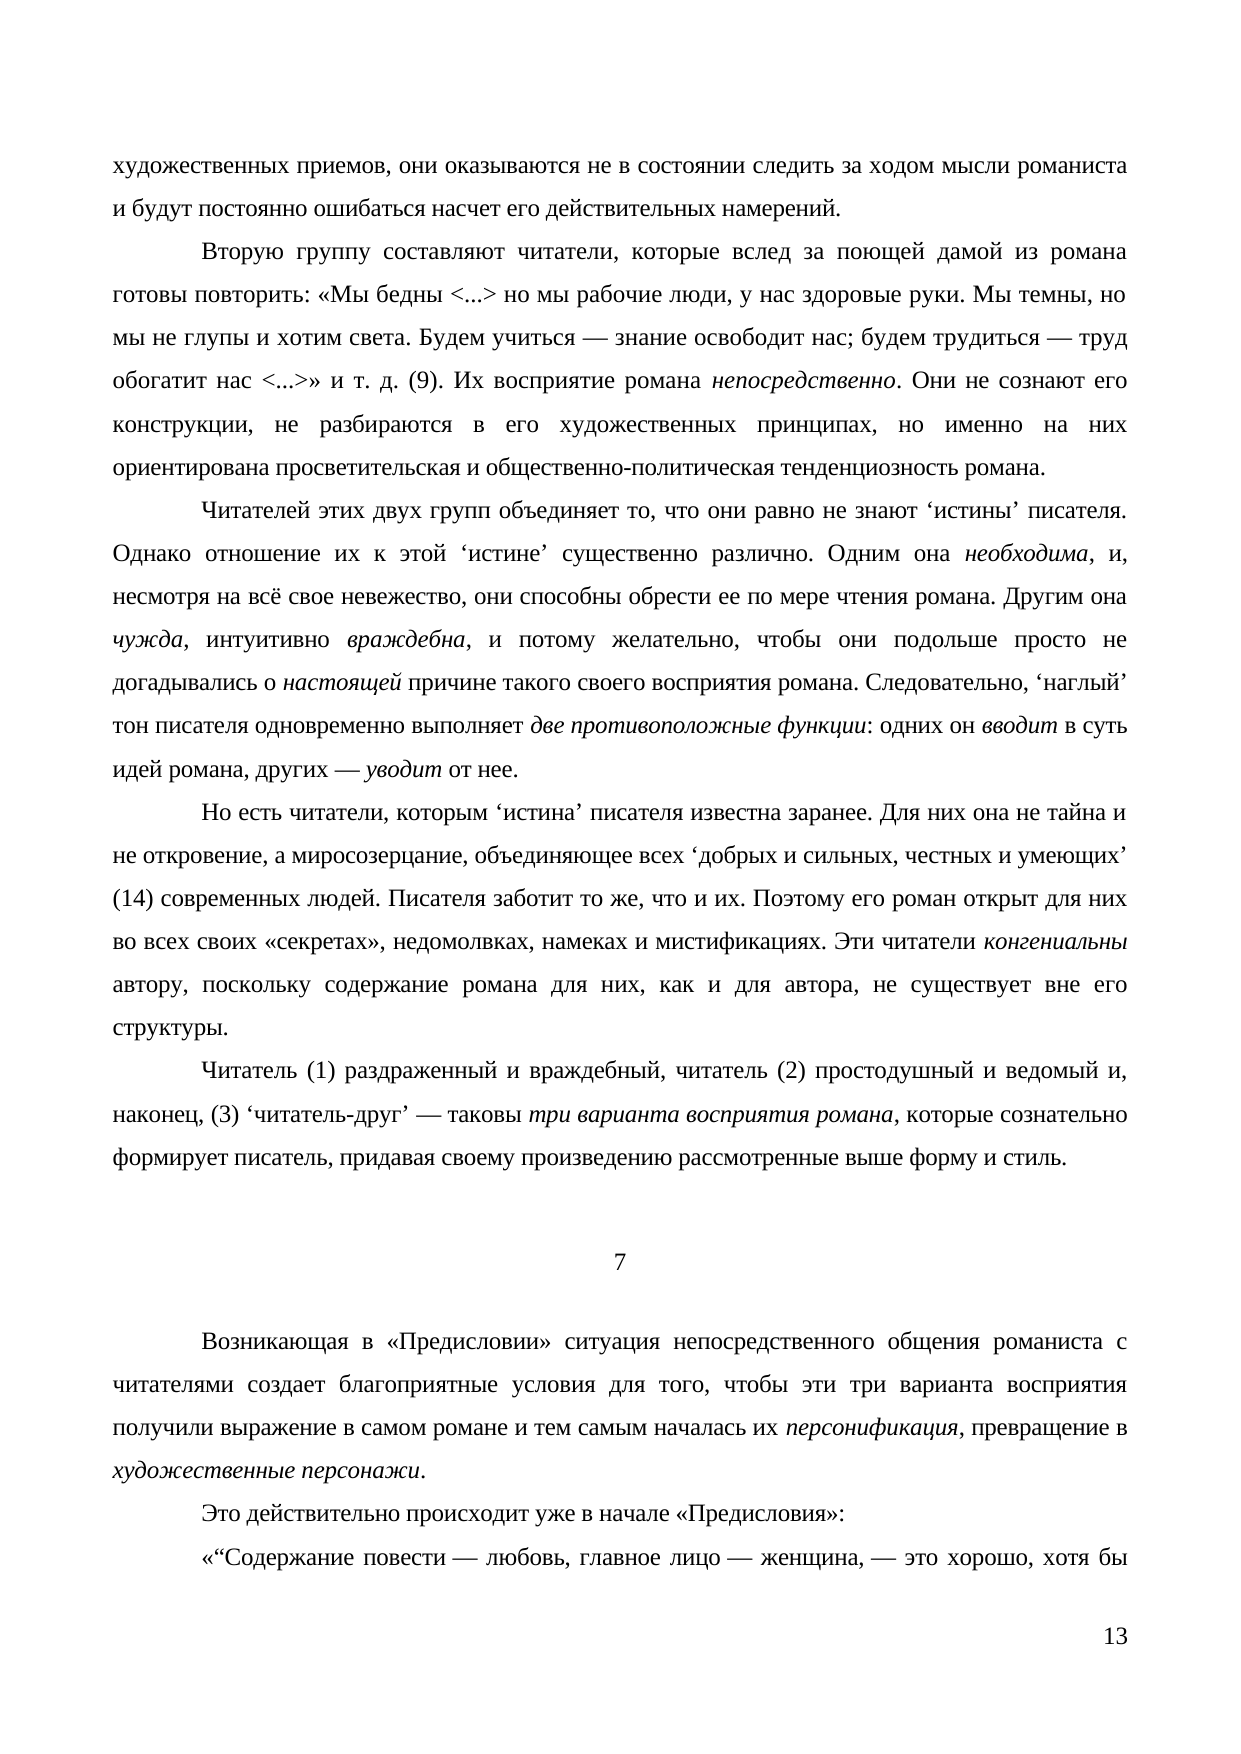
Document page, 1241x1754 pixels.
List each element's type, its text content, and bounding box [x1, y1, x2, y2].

text 7 [112, 1247, 1128, 1276]
text Возникающая в «Предисловии» ситуация непосредственного общения романиста с читателями создает благоприятные условия для того, чтобы эти три варианта восприятия получили выражение в самом романе и тем самым началась их персонификация, превращение в художественные персонажи. [112, 1326, 1128, 1484]
text Вторую группу составляют читатели, которые вслед за поющей дамой из романа готовы повторить: «Мы бедны <...> но мы рабочие люди, у нас здоровые руки. Мы темны, но мы не глупы и хотим света. Будем учиться — знание освободит нас; будем трудиться — труд обогатит нас <...>» и т. д. (9). Их восприятие романа непосредственно. Они не сознают его конструкции, не разбираются в его художественных принципах, но именно на них ориентирована просветительская и общественно-политическая тенденциозность романа. [112, 236, 1128, 481]
text Читатель (1) раздраженный и враждебный, читатель (2) простодушный и ведомый и, наконец, (3) ‘читатель-друг’ — таковы три варианта восприятия романа, которые сознательно формирует писатель, придавая своему произведению рассмотренные выше форму и стиль. [112, 1056, 1128, 1171]
text Читателей этих двух групп объединяет то, что они равно не знают ‘истины’ писателя. Однако отношение их к этой ‘истине’ существенно различно. Одним она необходима, и, несмотря на всё свое невежество, они способны обрести ее по мере чтения романа. Другим она чужда, интуитивно враждебна, и потому желательно, чтобы они подольше просто не догадывались о настоящей причине такого своего восприятия романа. Следовательно, ‘наглый’ тон писателя одновременно выполняет две противоположные функции: одних он вводит в суть идей романа, других — уводит от нее. [112, 495, 1128, 782]
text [112, 1542, 1128, 1570]
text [112, 150, 1128, 222]
text Это действительно происходит уже в начале «Предисловия»: [112, 1498, 1128, 1527]
text Но есть читатели, которым ‘истина’ писателя известна заранее. Для них она не тайна и не откровение, а миросозерцание, объединяющее всех ‘добрых и сильных, честных и умеющих’ (14) современных людей. Писателя заботит то же, что и их. Поэтому его роман открыт для них во всех своих «секретах», недомолвках, намеках и мистификациях. Эти читатели конгениальны автору, поскольку содержание романа для них, как и для автора, не существует вне его структуры. [112, 797, 1128, 1041]
